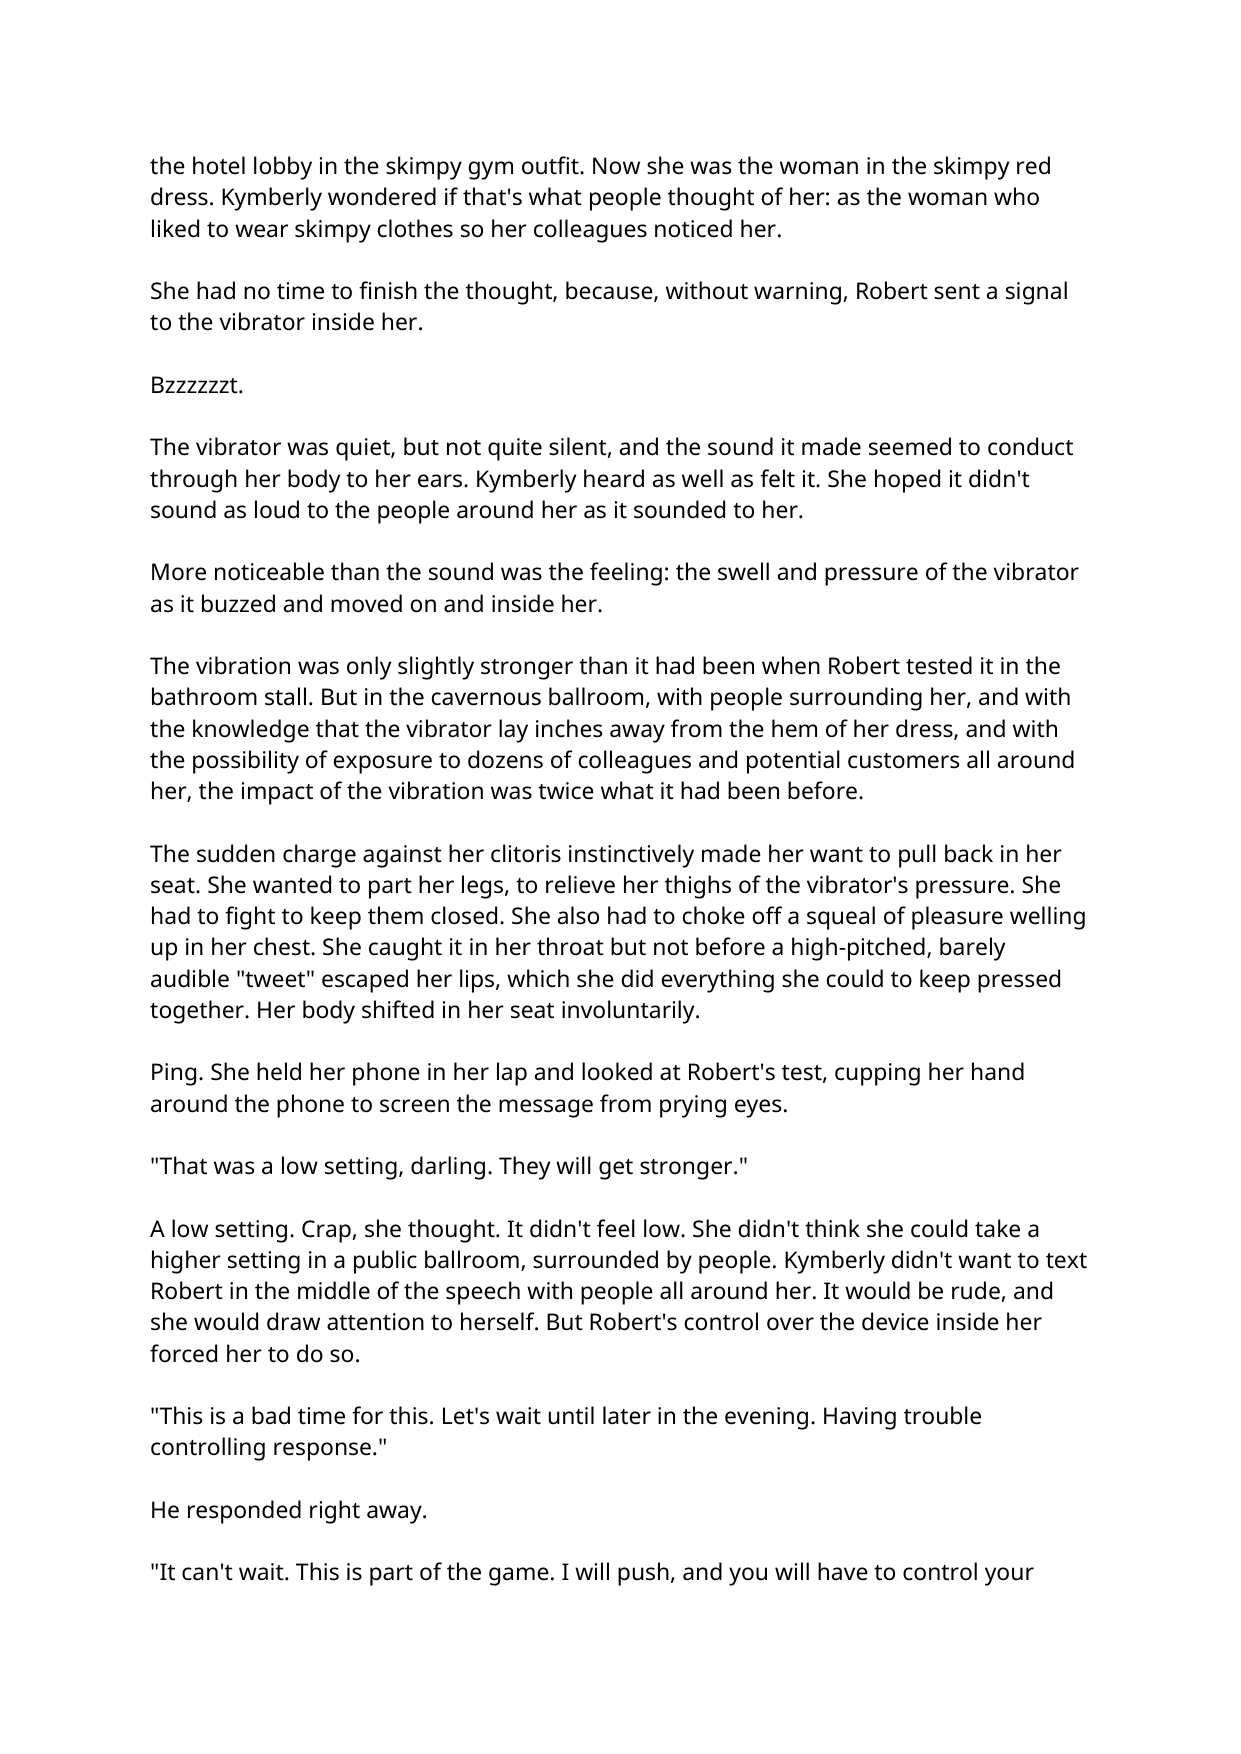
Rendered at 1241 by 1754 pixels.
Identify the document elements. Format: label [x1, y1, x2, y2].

text [150, 150, 1090, 1587]
